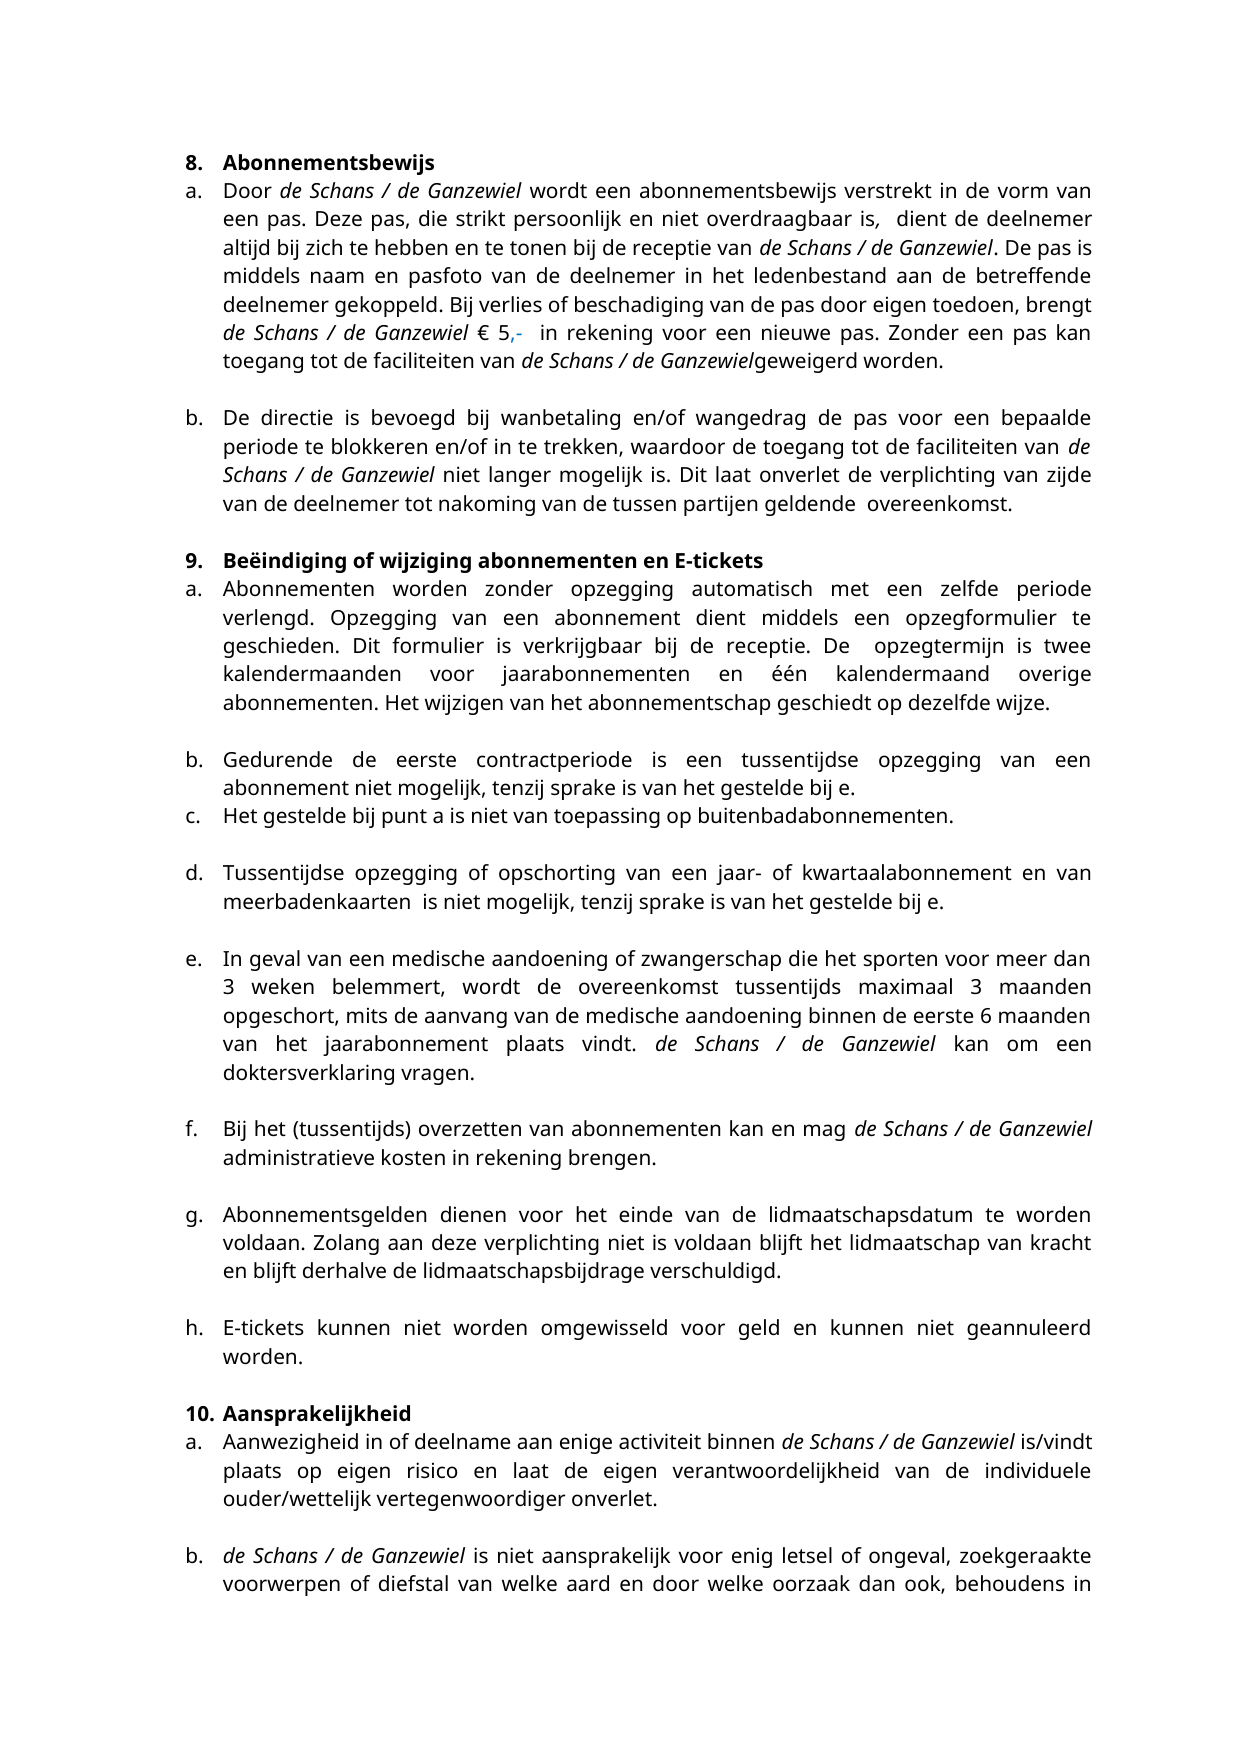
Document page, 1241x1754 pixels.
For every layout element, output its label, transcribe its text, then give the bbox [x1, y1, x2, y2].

list Abonnementsgelden dienen voor het einde van de lidmaatschapsdatum te worden voldaan. Zolang aan deze verplichting niet is voldaan blijft het lidmaatschap van kracht en blijft derhalve de lidmaatschapsbijdrage verschuldigd. [185, 1200, 1093, 1285]
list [185, 1541, 1093, 1598]
list Aansprakelijkheid [185, 1399, 1093, 1427]
list Beëindiging of wijziging abonnementen en E-tickets [185, 546, 1093, 574]
list Aanwezigheid in of deelname aan enige activiteit binnen de Schans / de Ganzewiel is/vindt plaats op eigen risico en laat de eigen verantwoordelijkheid van de individuele ouder/wettelijk vertegenwoordiger onverlet. [185, 1427, 1093, 1513]
list Bij het (tussentijds) overzetten van abonnementen kan en mag de Schans / de Ganzewiel administratieve kosten in rekening brengen. [185, 1114, 1093, 1171]
list Abonnementen worden zonder opzegging automatisch met een zelfde periode verlengd. Opzegging van een abonnement dient middels een opzegformulier te geschieden. Dit formulier is verkrijgbaar bij de receptie. De opzegtermijn is twee kalendermaanden voor jaarabonnementen en één kalendermaand overige abonnementen. Het wijzigen van het abonnementschap geschiedt op dezelfde wijze. [185, 574, 1093, 716]
list De directie is bevoegd bij wanbetaling en/of wangedrag de pas voor een bepaalde periode te blokkeren en/of in te trekken, waardoor de toegang tot de faciliteiten van de Schans / de Ganzewiel niet langer mogelijk is. Dit laat onverlet de verplichting van zijde van de deelnemer tot nakoming van de tussen partijen geldende overeenkomst. [185, 403, 1093, 517]
list E-tickets kunnen niet worden omgewisseld voor geld en kunnen niet geannuleerd worden. [185, 1313, 1093, 1370]
list Door de Schans / de Ganzewiel wordt een abonnementsbewijs verstrekt in de vorm van een pas. Deze pas, die strikt persoonlijk en niet overdraagbaar is, dient de deelnemer altijd bij zich te hebben en te tonen bij de receptie van de Schans / de Ganzewiel. De pas is middels naam en pasfoto van de deelnemer in het ledenbestand aan de betreffende deelnemer gekoppeld. Bij verlies of beschadiging van de pas door eigen toedoen, brengt de Schans / de Ganzewiel € 5,- in rekening voor een nieuwe pas. Zonder een pas kan toegang tot de faciliteiten van de Schans / de Ganzewielgeweigerd worden. [185, 176, 1093, 375]
list In geval van een medische aandoening of zwangerschap die het sporten voor meer dan 3 weken belemmert, wordt de overeenkomst tussentijds maximaal 3 maanden opgeschort, mits de aanvang van de medische aandoening binnen de eerste 6 maanden van het jaarabonnement plaats vindt. de Schans / de Ganzewiel kan om een doktersverklaring vragen. [185, 944, 1093, 1086]
list Het gestelde bij punt a is niet van toepassing op buitenbadabonnementen. [185, 802, 1093, 830]
list Abonnementsbewijs [185, 148, 1093, 176]
list Tussentijdse opzegging of opschorting van een jaar- of kwartaalabonnement en van meerbadenkaarten is niet mogelijk, tenzij sprake is van het gestelde bij e. [185, 858, 1093, 915]
list Gedurende de eerste contractperiode is een tussentijdse opzegging van een abonnement niet mogelijk, tenzij sprake is van het gestelde bij e. [185, 745, 1093, 802]
